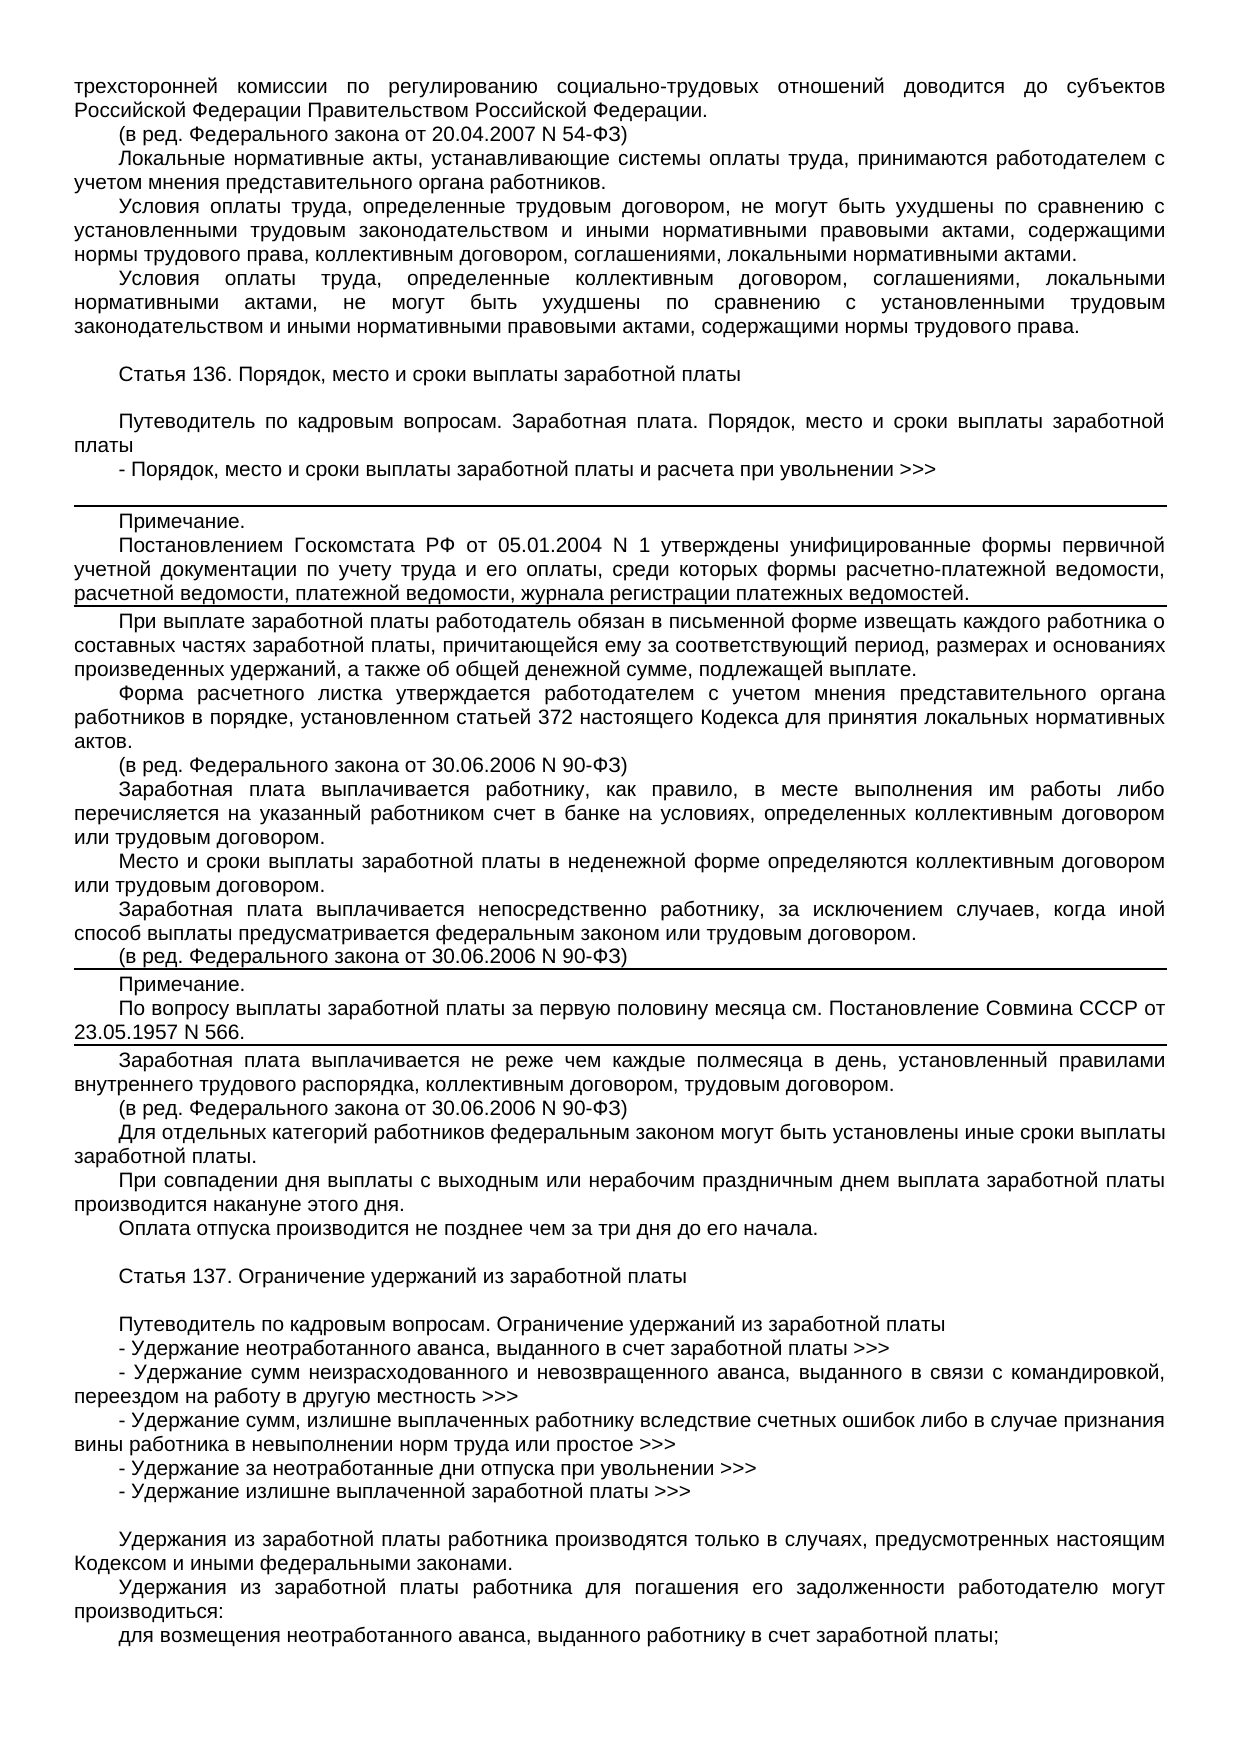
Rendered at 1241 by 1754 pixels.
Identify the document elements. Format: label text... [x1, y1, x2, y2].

text Статья 137. Ограничение удержаний из заработной платы [74, 1264, 1167, 1288]
text Путеводитель по кадровым вопросам. Заработная плата. Порядок, место и сроки выплаты заработной платы [74, 409, 1167, 457]
text - Удержание сумм неизрасходованного и невозвращенного аванса, выданного в связи с командировкой, переездом на работу в другую местность >>> [74, 1359, 1167, 1407]
text Заработная плата выплачивается не реже чем каждые полмесяца в день, установленный правилами внутреннего трудового распорядка, коллективным договором, трудовым договором. [74, 1048, 1167, 1096]
text - Удержание сумм, излишне выплаченных работнику вследствие счетных ошибок либо в случае признания вины работника в невыполнении норм труда или простое >>> [74, 1407, 1167, 1455]
text (в ред. Федерального закона от 30.06.2006 N 90-ФЗ) [74, 944, 1167, 968]
text - Удержание за неотработанные дни отпуска при увольнении >>> [74, 1455, 1167, 1479]
text (в ред. Федерального закона от 30.06.2006 N 90-ФЗ) [74, 753, 1167, 777]
text При выплате заработной платы работодатель обязан в письменной форме извещать каждого работника о составных частях заработной платы, причитающейся ему за соответствующий период, размерах и основаниях произведенных удержаний, а также об общей денежной сумме, подлежащей выплате. [74, 609, 1167, 681]
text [74, 74, 1167, 122]
text Удержания из заработной платы работника производятся только в случаях, предусмотренных настоящим Кодексом и иными федеральными законами. [74, 1527, 1167, 1575]
text (в ред. Федерального закона от 20.04.2007 N 54-ФЗ) [74, 122, 1167, 146]
text При совпадении дня выплаты с выходным или нерабочим праздничным днем выплата заработной платы производится накануне этого дня. [74, 1168, 1167, 1216]
text Условия оплаты труда, определенные коллективным договором, соглашениями, локальными нормативными актами, не могут быть ухудшены по сравнению с установленными трудовым законодательством и иными нормативными правовыми актами, содержащими нормы трудового права. [74, 266, 1167, 337]
text По вопросу выплаты заработной платы за первую половину месяца см. Постановление Совмина СССР от 23.05.1957 N 566. [74, 996, 1167, 1044]
text Путеводитель по кадровым вопросам. Ограничение удержаний из заработной платы [74, 1312, 1167, 1336]
text Оплата отпуска производится не позднее чем за три дня до его начала. [74, 1216, 1167, 1240]
text (в ред. Федерального закона от 30.06.2006 N 90-ФЗ) [74, 1096, 1167, 1120]
text Статья 136. Порядок, место и сроки выплаты заработной платы [74, 361, 1167, 385]
text Форма расчетного листка утверждается работодателем с учетом мнения представительного органа работников в порядке, установленном статьей 372 настоящего Кодекса для принятия локальных нормативных актов. [74, 681, 1167, 753]
text Примечание. [74, 972, 1167, 996]
text - Порядок, место и сроки выплаты заработной платы и расчета при увольнении >>> [74, 457, 1167, 481]
text Заработная плата выплачивается работнику, как правило, в месте выполнения им работы либо перечисляется на указанный работником счет в банке на условиях, определенных коллективным договором или трудовым договором. [74, 777, 1167, 848]
text Для отдельных категорий работников федеральным законом могут быть установлены иные сроки выплаты заработной платы. [74, 1120, 1167, 1168]
text Примечание. [74, 509, 1167, 533]
text Постановлением Госкомстата РФ от 05.01.2004 N 1 утверждены унифицированные формы первичной учетной документации по учету труда и его оплаты, среди которых формы расчетно-платежной ведомости, расчетной ведомости, платежной ведомости, журнала регистрации платежных ведомостей. [74, 533, 1167, 605]
text Условия оплаты труда, определенные трудовым договором, не могут быть ухудшены по сравнению с установленными трудовым законодательством и иными нормативными правовыми актами, содержащими нормы трудового права, коллективным договором, соглашениями, локальными нормативными актами. [74, 194, 1167, 266]
text для возмещения неотработанного аванса, выданного работнику в счет заработной платы; [74, 1623, 1167, 1647]
text - Удержание неотработанного аванса, выданного в счет заработной платы >>> [74, 1336, 1167, 1359]
text Место и сроки выплаты заработной платы в неденежной форме определяются коллективным договором или трудовым договором. [74, 848, 1167, 896]
text - Удержание излишне выплаченной заработной платы >>> [74, 1479, 1167, 1503]
text Заработная плата выплачивается непосредственно работнику, за исключением случаев, когда иной способ выплаты предусматривается федеральным законом или трудовым договором. [74, 896, 1167, 944]
text Удержания из заработной платы работника для погашения его задолженности работодателю могут производиться: [74, 1575, 1167, 1623]
text Локальные нормативные акты, устанавливающие системы оплаты труда, принимаются работодателем с учетом мнения представительного органа работников. [74, 146, 1167, 194]
